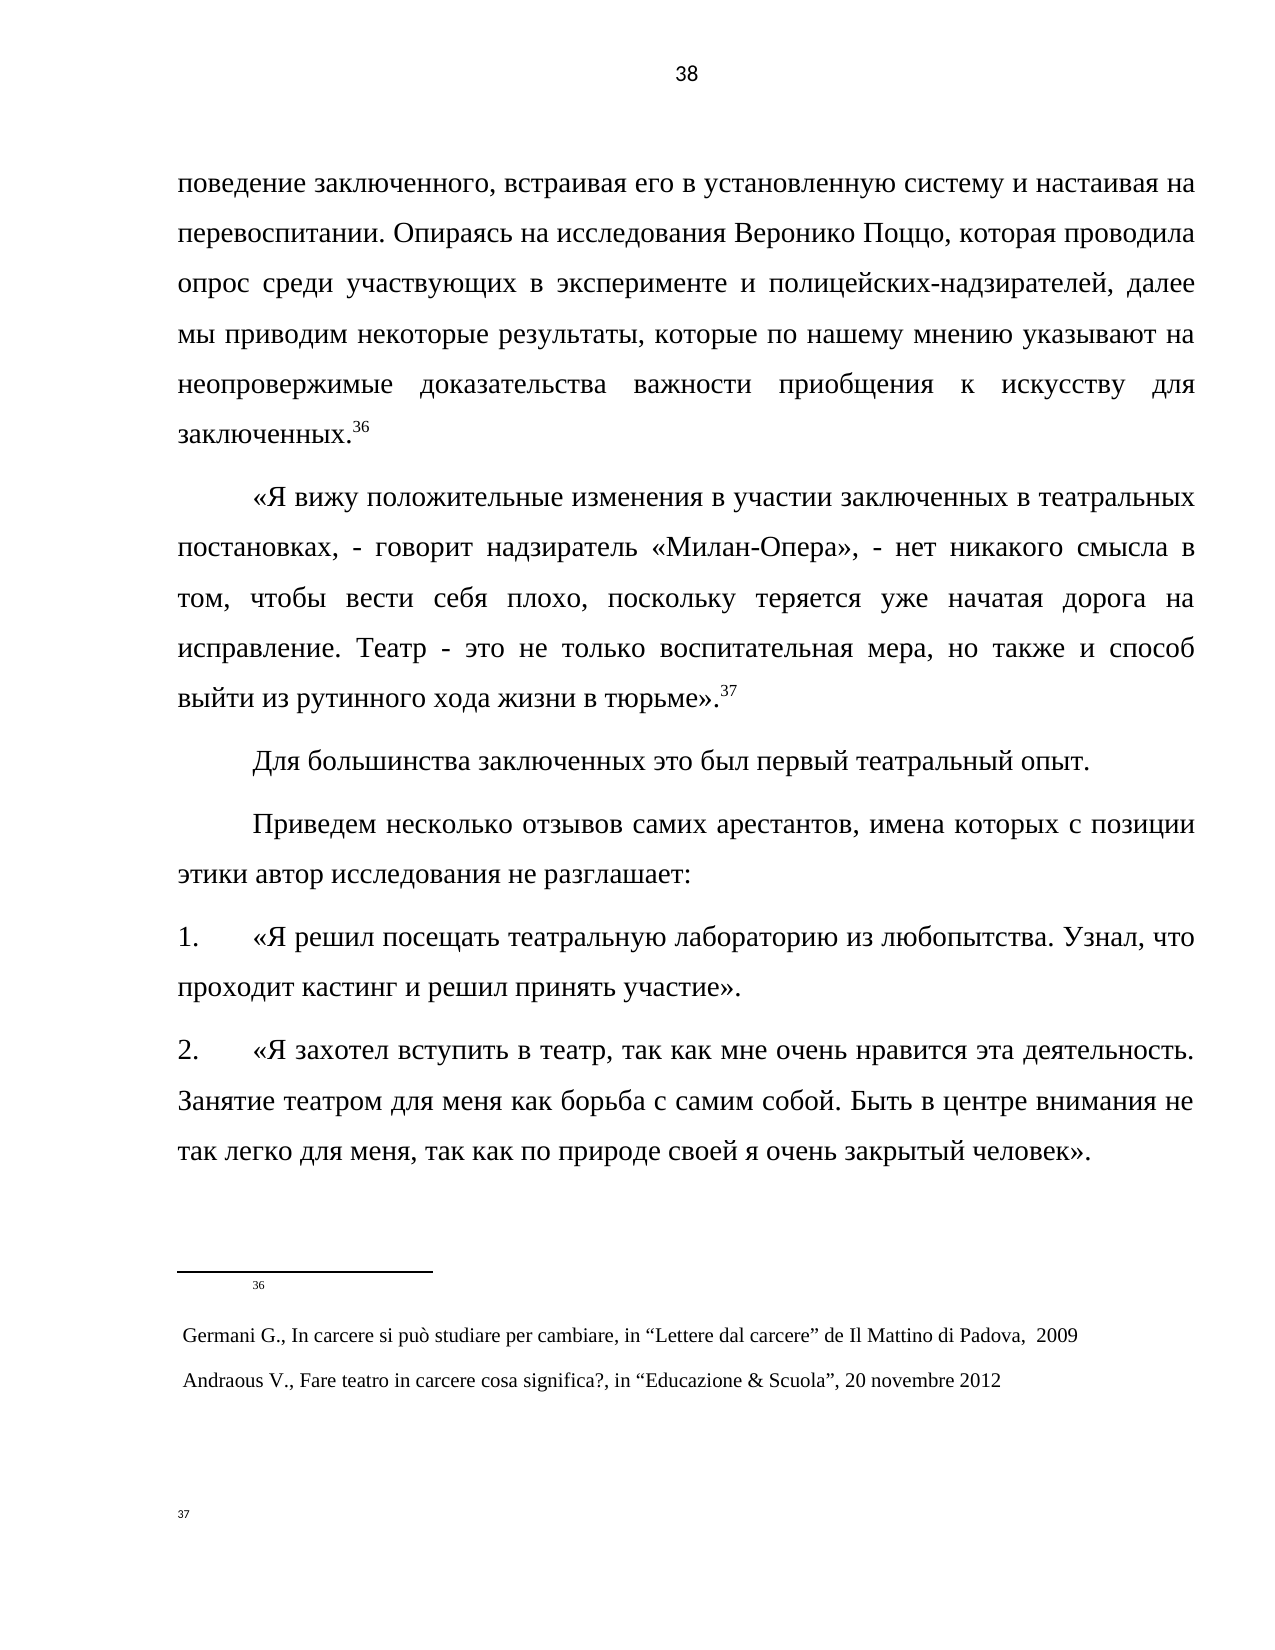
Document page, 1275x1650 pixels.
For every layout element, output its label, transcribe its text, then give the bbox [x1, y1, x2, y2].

list «Я захотел вступить в театр, так как мне очень нравится эта деятельность. Занятие театром для меня как борьба с самим собой. Быть в центре внимания не так легко для меня, так как по природе своей я очень закрытый человек». [177, 1032, 1196, 1166]
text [177, 165, 1196, 450]
text Приведем несколько отзывов самих арестантов, имена которых с позиции этики автор исследования не разглашает: [177, 806, 1196, 890]
list «Я решил посещать театральную лабораторию из любопытства. Узнал, что проходит кастинг и решил принять участие». [177, 919, 1196, 1003]
text «Я вижу положительные изменения в участии заключенных в театральных постановках, - говорит надзиратель «Милан-Опера», - нет никакого смысла в том, чтобы вести себя плохо, поскольку теряется уже начатая дорога на исправление. Театр - это не только воспитательная мера, но также и способ выйти из рутинного хода жизни в тюрьме». [177, 479, 1196, 714]
text Для большинства заключенных это был первый театральный опыт. [177, 743, 1196, 777]
